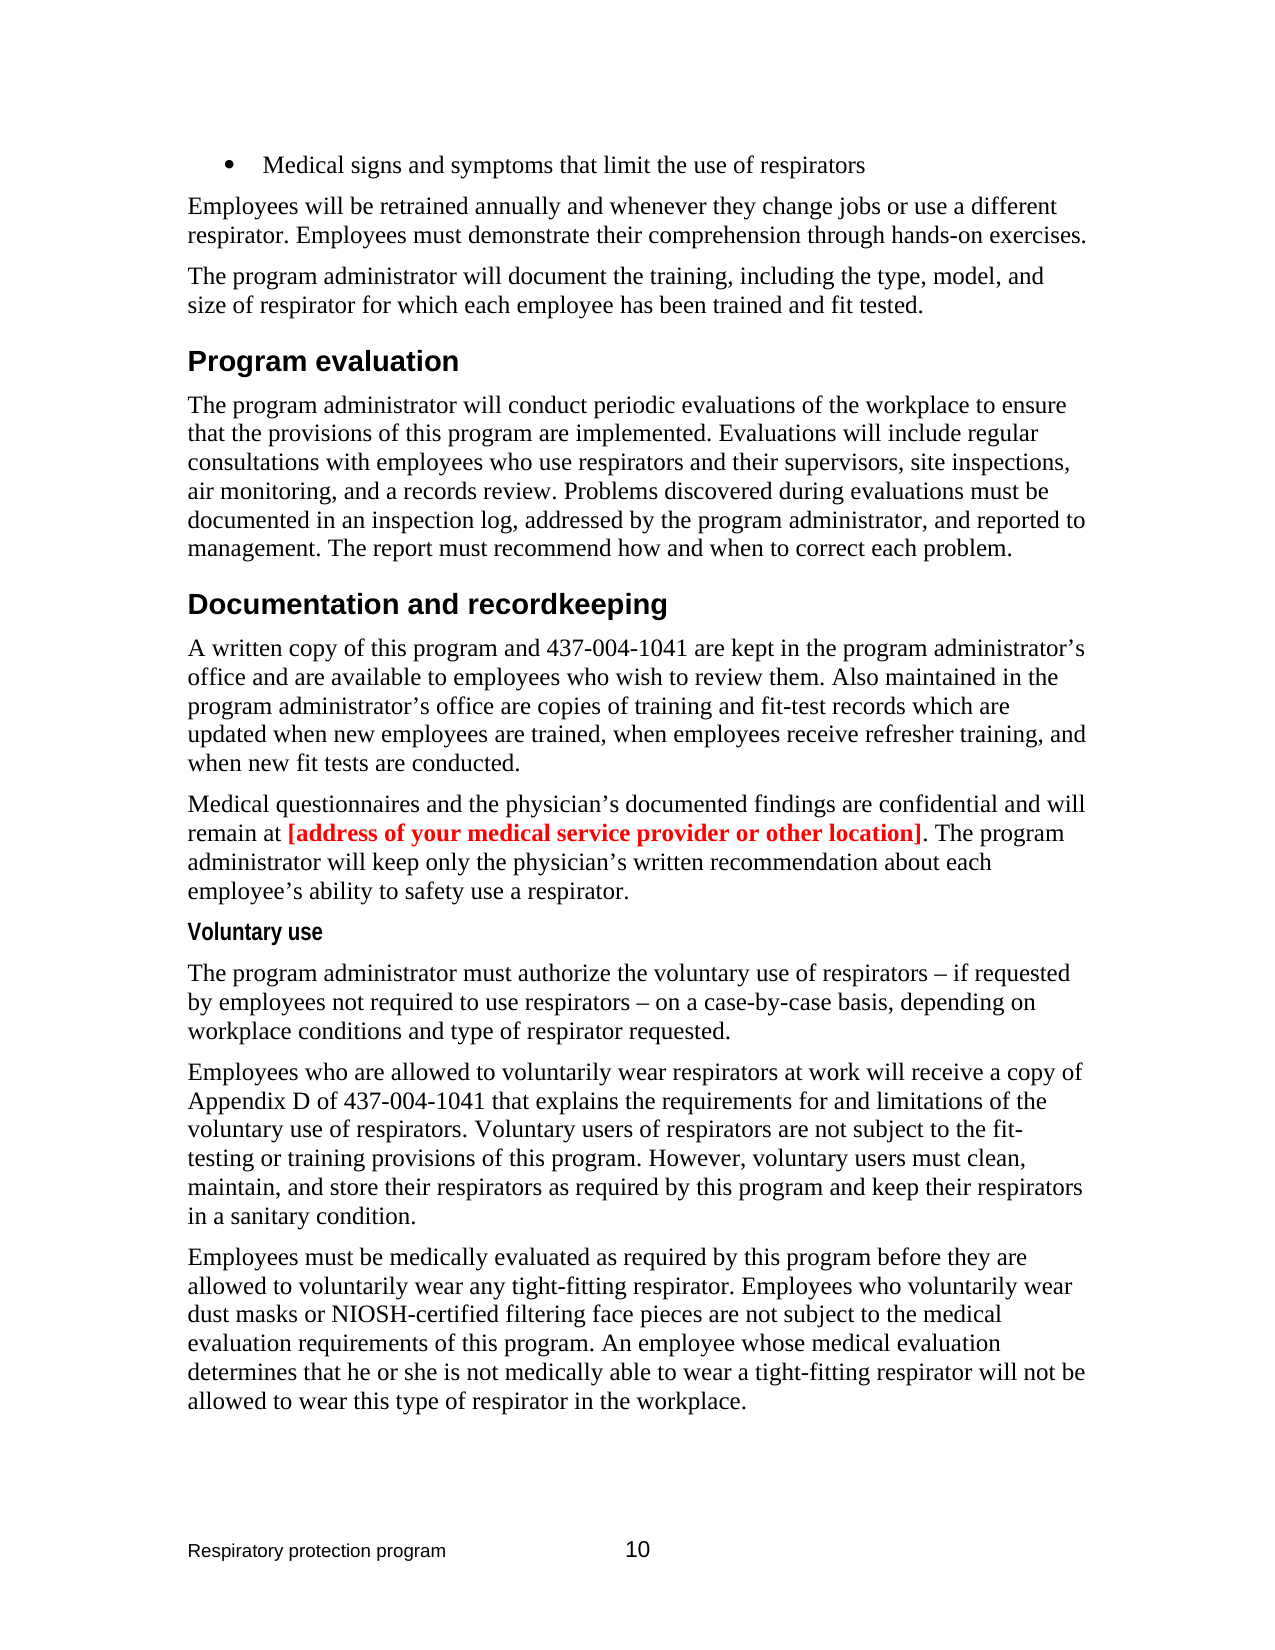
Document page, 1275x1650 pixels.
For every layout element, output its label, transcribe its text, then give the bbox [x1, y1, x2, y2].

text Medical questionnaires and the physician’s documented findings are confidential and will remain at [address of your medical service provider or other location]. The program administrator will keep only the physician’s written recommendation about each employee’s ability to safety use a respirator. [187, 789, 1087, 904]
text A written copy of this program and 437-004-1041 are kept in the program administrator’s office and are available to employees who wish to review them. Also maintained in the program administrator’s office are copies of training and fit-test records which are updated when new employees are trained, when employees receive refresher training, and when new fit tests are conducted. [187, 633, 1087, 777]
text Employees must be medically evaluated as required by this program before they are allowed to voluntarily wear any tight-fitting respirator. Employees who voluntarily wear dust masks or NIOSH-certified filtering face pieces are not subject to the medical evaluation requirements of this program. An employee whose medical evaluation determines that he or she is not medically able to wear a tight-fitting respirator will not be allowed to wear this type of respirator in the workplace. [187, 1242, 1087, 1414]
subtitle Documentation and recordkeeping [187, 587, 1087, 621]
text Employees will be retrained annually and whenever they change jobs or use a different respirator. Employees must demonstrate their comprehension through hands-on exercises. [187, 191, 1087, 249]
text Employees who are allowed to voluntarily wear respirators at work will receive a copy of Appendix D of 437-004-1041 that explains the requirements for and limitations of the voluntary use of respirators. Voluntary users of respirators are not subject to the fit-testing or training provisions of this program. However, voluntary users must clean, maintain, and store their respirators as required by this program and keep their respirators in a sanitary condition. [187, 1057, 1087, 1229]
subtitle Program evaluation [187, 344, 1087, 377]
text The program administrator must authorize the voluntary use of respirators – if requested by employees not required to use respirators – on a case-by-case basis, depending on workplace conditions and type of respirator requested. [187, 958, 1087, 1044]
text The program administrator will document the training, including the type, model, and size of respirator for which each employee has been trained and fit tested. [187, 261, 1087, 319]
list Medical signs and symptoms that limit the use of respirators [225, 150, 1087, 179]
text The program administrator will conduct periodic evaluations of the workplace to ensure that the provisions of this program are implemented. Evaluations will include regular consultations with employees who use respirators and their supervisors, site inspections, air monitoring, and a records review. Problems discovered during evaluations must be documented in an inspection log, addressed by the program administrator, and reported to management. The report must recommend how and when to correct each problem. [187, 390, 1087, 562]
subtitle Voluntary use [187, 917, 1087, 946]
